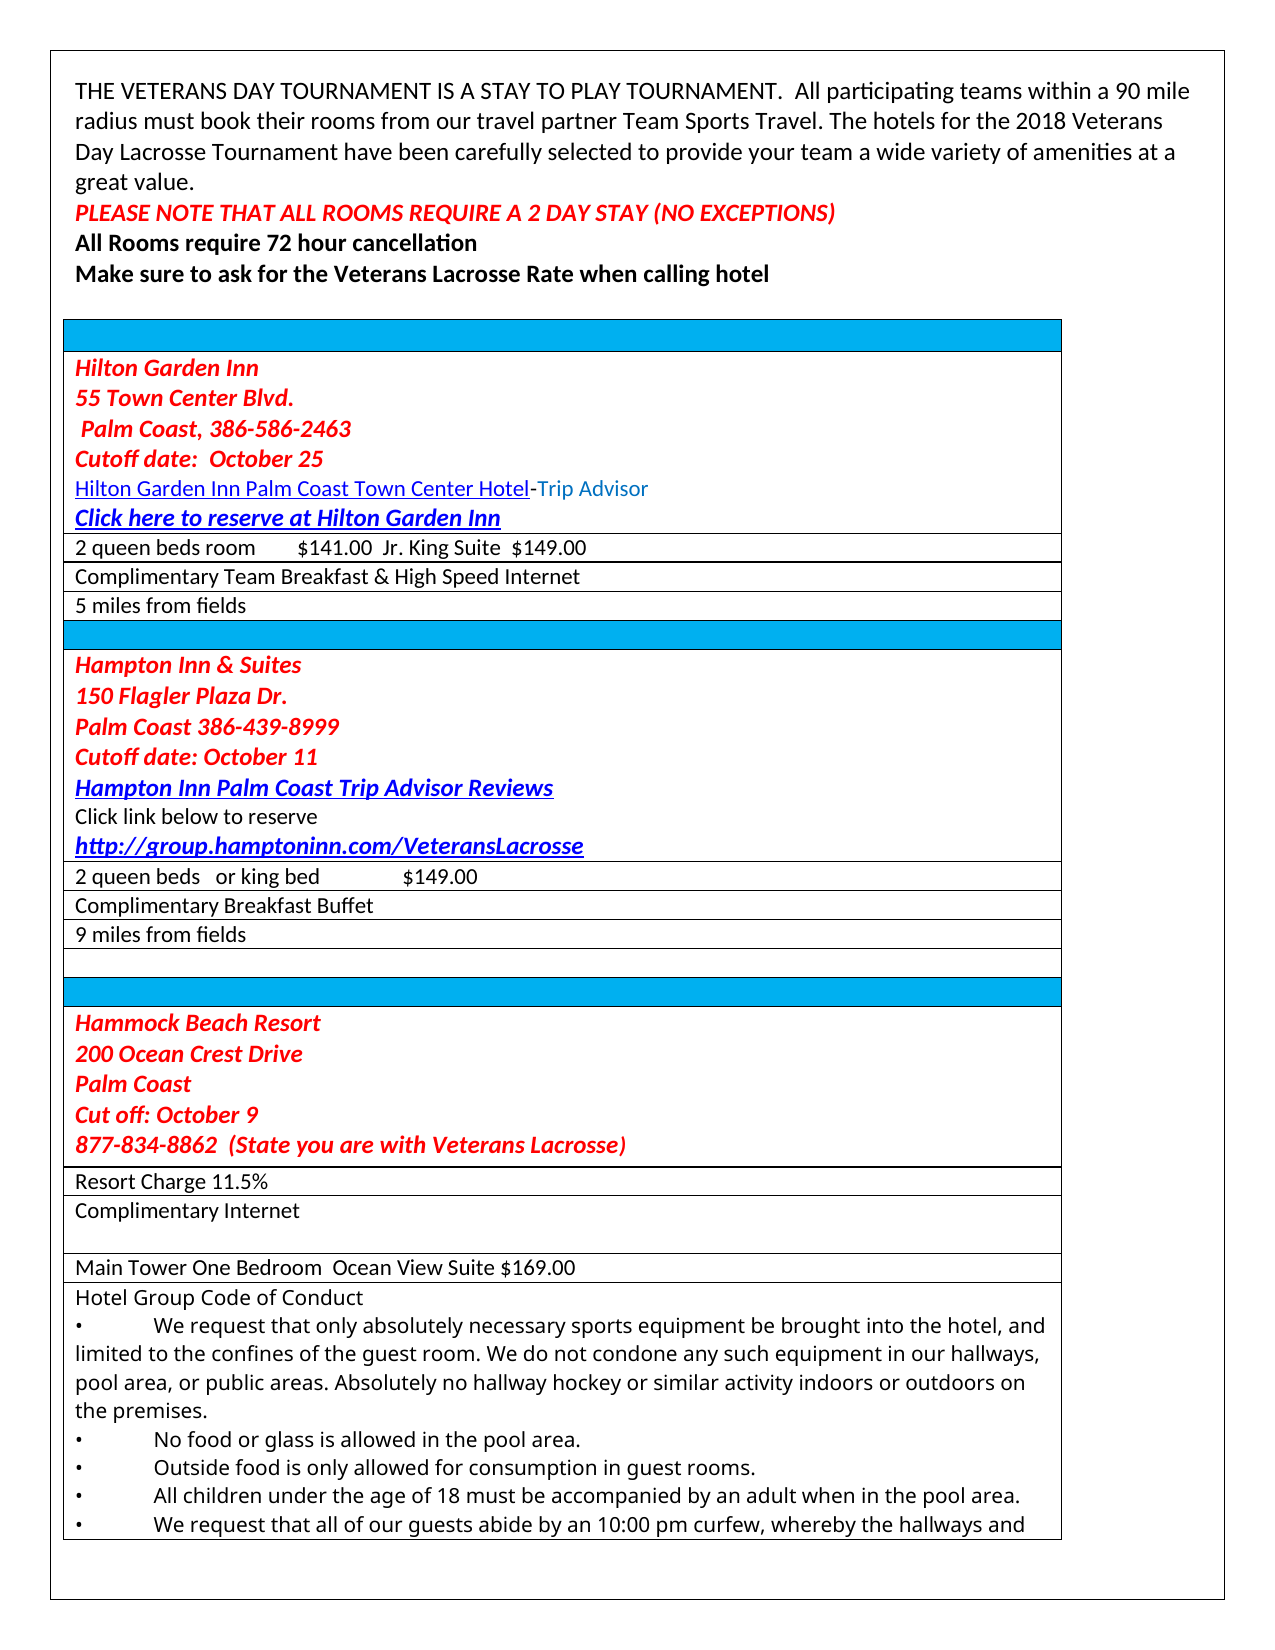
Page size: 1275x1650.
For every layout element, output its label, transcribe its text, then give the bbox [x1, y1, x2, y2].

table_cell Hampton Inn & Suites 150 Flagler Plaza Dr. Palm Coast 386-439-8999 Cutoff date: October 11 Hampton Inn Palm Coast Trip Advisor Reviews Click link below to reserve http://group.hamptoninn.com/VeteransLacrosse [64, 650, 1061, 861]
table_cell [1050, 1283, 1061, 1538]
table_cell 2 queen beds or king bed $149.00 [64, 862, 1061, 890]
table_cell Complimentary Team Breakfast & High Speed Internet [64, 563, 1061, 591]
table_cell [64, 949, 1061, 977]
table_cell Complimentary Internet [64, 1196, 1061, 1252]
table_cell 5 miles from fields [64, 592, 1061, 619]
table_cell Resort Charge 11.5% [64, 1168, 1061, 1195]
table_header [64, 320, 1061, 351]
table_cell [64, 621, 1061, 649]
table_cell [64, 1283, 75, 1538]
table_cell [64, 978, 1061, 1006]
table_cell 2 queen beds room $141.00 Jr. King Suite $149.00 [64, 534, 1061, 561]
table_cell Hilton Garden Inn 55 Town Center Blvd. Palm Coast, 386-586-2463 Cutoff date: October 25 Hilton Garden Inn Palm Coast Town Center Hotel-Trip Advisor Click here to reserve at Hilton Garden Inn [64, 352, 1061, 532]
table_cell Hammock Beach Resort 200 Ocean Crest Drive Palm Coast Cut off: October 9 877-834-8862 (State you are with Veterans Lacrosse) [64, 1007, 1061, 1166]
table_cell 9 miles from fields [64, 920, 1061, 948]
table_cell Main Tower One Bedroom Ocean View Suite $169.00 [64, 1254, 1061, 1282]
table_cell Complimentary Breakfast Buffet [64, 891, 1061, 919]
